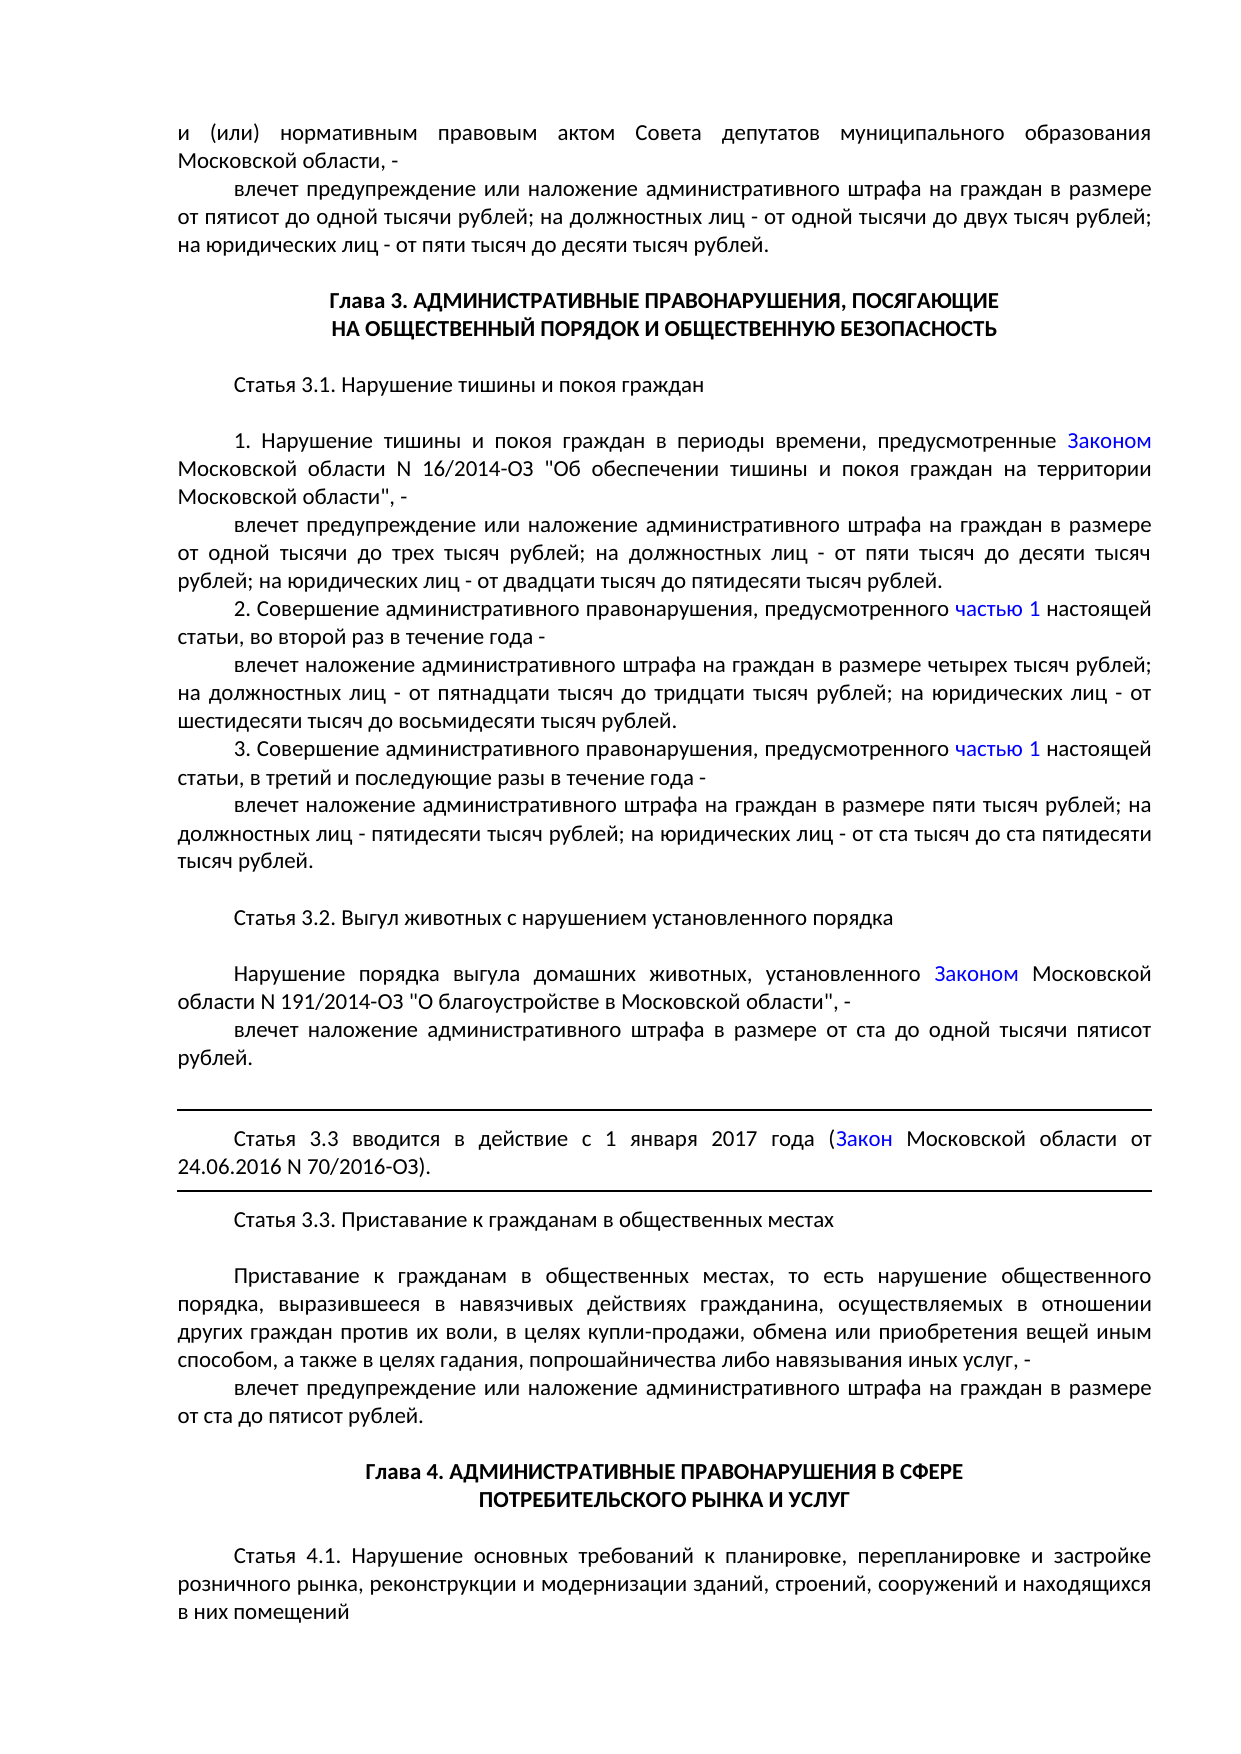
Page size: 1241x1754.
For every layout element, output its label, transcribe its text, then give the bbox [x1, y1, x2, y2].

title ПОТРЕБИТЕЛЬСКОГО РЫНКА И УСЛУГ [177, 1485, 1152, 1513]
text 1. Нарушение тишины и покоя граждан в периоды времени, предусмотренные Законом Московской области N 16/2014-ОЗ "Об обеспечении тишины и покоя граждан на территории Московской области", - [177, 426, 1152, 510]
title Глава 4. АДМИНИСТРАТИВНЫЕ ПРАВОНАРУШЕНИЯ В СФЕРЕ [177, 1457, 1152, 1485]
text Статья 3.3 вводится в действие с 1 января 2017 года (Закон Московской области от 24.06.2016 N 70/2016-ОЗ). [177, 1124, 1152, 1180]
text Статья 4.1. Нарушение основных требований к планировке, перепланировке и застройке розничного рынка, реконструкции и модернизации зданий, строений, сооружений и находящихся в них помещений [177, 1541, 1152, 1625]
text Статья 3.3. Приставание к гражданам в общественных местах [177, 1205, 1152, 1233]
text Статья 3.1. Нарушение тишины и покоя граждан [177, 370, 1152, 398]
title Глава 3. АДМИНИСТРАТИВНЫЕ ПРАВОНАРУШЕНИЯ, ПОСЯГАЮЩИЕ [177, 286, 1152, 314]
text Статья 3.2. Выгул животных с нарушением установленного порядка [177, 903, 1152, 931]
text 2. Совершение административного правонарушения, предусмотренного частью 1 настоящей статьи, во второй раз в течение года - [177, 594, 1152, 651]
text 3. Совершение административного правонарушения, предусмотренного частью 1 настоящей статьи, в третий и последующие разы в течение года - [177, 734, 1152, 791]
text Приставание к гражданам в общественных местах, то есть нарушение общественного порядка, выразившееся в навязчивых действиях гражданина, осуществляемых в отношении других граждан против их воли, в целях купли-продажи, обмена или приобретения вещей иным способом, а также в целях гадания, попрошайничества либо навязывания иных услуг, - [177, 1261, 1152, 1373]
text влечет наложение административного штрафа в размере от ста до одной тысячи пятисот рублей. [177, 1015, 1152, 1071]
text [177, 118, 1152, 174]
text влечет предупреждение или наложение административного штрафа на граждан в размере от ста до пятисот рублей. [177, 1373, 1152, 1429]
text влечет предупреждение или наложение административного штрафа на граждан в размере от одной тысячи до трех тысяч рублей; на должностных лиц - от пяти тысяч до десяти тысяч рублей; на юридических лиц - от двадцати тысяч до пятидесяти тысяч рублей. [177, 510, 1152, 594]
text влечет наложение административного штрафа на граждан в размере пяти тысяч рублей; на должностных лиц - пятидесяти тысяч рублей; на юридических лиц - от ста тысяч до ста пятидесяти тысяч рублей. [177, 791, 1152, 875]
text влечет наложение административного штрафа на граждан в размере четырех тысяч рублей; на должностных лиц - от пятнадцати тысяч до тридцати тысяч рублей; на юридических лиц - от шестидесяти тысяч до восьмидесяти тысяч рублей. [177, 651, 1152, 734]
text Нарушение порядка выгула домашних животных, установленного Законом Московской области N 191/2014-ОЗ "О благоустройстве в Московской области", - [177, 959, 1152, 1015]
text влечет предупреждение или наложение административного штрафа на граждан в размере от пятисот до одной тысячи рублей; на должностных лиц - от одной тысячи до двух тысяч рублей; на юридических лиц - от пяти тысяч до десяти тысяч рублей. [177, 174, 1152, 258]
title НА ОБЩЕСТВЕННЫЙ ПОРЯДОК И ОБЩЕСТВЕННУЮ БЕЗОПАСНОСТЬ [177, 314, 1152, 342]
